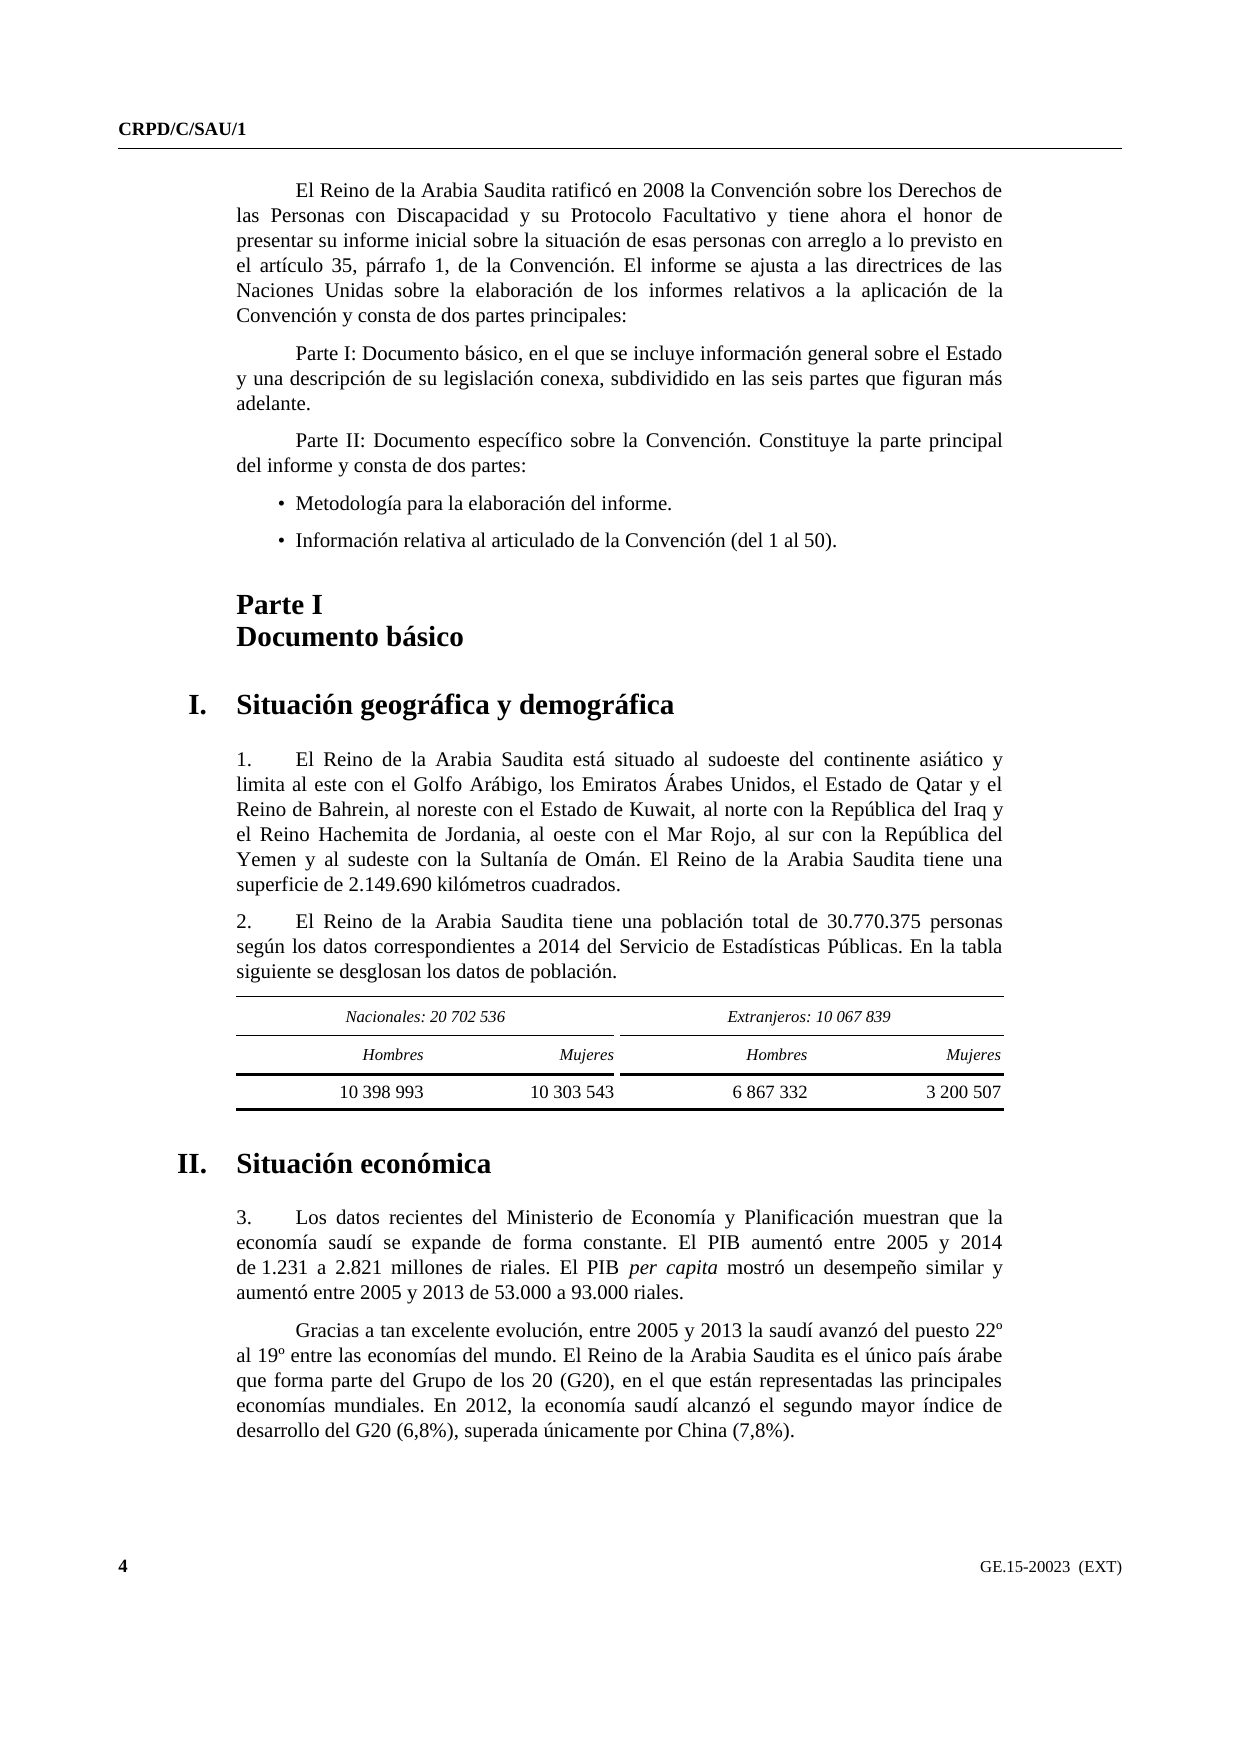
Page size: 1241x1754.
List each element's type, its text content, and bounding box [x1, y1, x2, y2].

text Parte II: Documento específico sobre la Convención. Constituye la parte principal del informe y consta de dos partes: [236, 427, 1004, 477]
table_cell Mujeres [810, 1036, 1004, 1073]
text 3. Los datos recientes del Ministerio de Economía y Planificación muestran que la economía saudí se expande de forma constante. El PIB aumentó entre 2005 y 2014 de 1.231 a 2.821 millones de riales. El PIB per capita mostró un desempeño similar y aumentó entre 2005 y 2013 de 53.000 a 93.000 riales. [236, 1204, 1004, 1304]
table_header Nacionales: 20 702 536 [236, 997, 614, 1034]
table_cell Mujeres [427, 1036, 614, 1073]
text II. Situación económica [118, 1148, 1004, 1179]
text 2. El Reino de la Arabia Saudita tiene una población total de 30.770.375 personas según los datos correspondientes a 2014 del Servicio de Estadísticas Públicas. En la tabla siguiente se desglosan los datos de población. [236, 908, 1004, 983]
table_cell 10 398 993 [236, 1076, 427, 1107]
text El Reino de la Arabia Saudita ratificó en 2008 la Convención sobre los Derechos de las Personas con Discapacidad y su Protocolo Facultativo y tiene ahora el honor de presentar su informe inicial sobre la situación de esas personas con arreglo a lo previsto en el artículo 35, párrafo 1, de la Convención. El informe se ajusta a las directrices de las Naciones Unidas sobre la elaboración de los informes relativos a la aplicación de la Convención y consta de dos partes principales: [236, 177, 1004, 327]
text Información relativa al articulado de la Convención (del 1 al 50). [278, 527, 1122, 552]
table_cell 3 200 507 [810, 1076, 1004, 1107]
text Gracias a tan excelente evolución, entre 2005 y 2013 la saudí avanzó del puesto 22º al 19º entre las economías del mundo. El Reino de la Arabia Saudita es el único país árabe que forma parte del Grupo de los 20 (G20), en el que están representadas las principales economías mundiales. En 2012, la economía saudí alcanzó el segundo mayor índice de desarrollo del G20 (6,8%), superada únicamente por China (7,8%). [236, 1317, 1004, 1442]
table_cell 6 867 332 [617, 1076, 810, 1107]
table_cell 10 303 543 [427, 1076, 617, 1107]
table_header Extranjeros: 10 067 839 [620, 997, 1004, 1034]
text Parte I: Documento básico, en el que se incluye información general sobre el Estado y una descripción de su legislación conexa, subdividido en las seis partes que figuran más adelante. [236, 340, 1004, 415]
text 1. El Reino de la Arabia Saudita está situado al sudoeste del continente asiático y limita al este con el Golfo Arábigo, los Emiratos Árabes Unidos, el Estado de Qatar y el Reino de Bahrein, al noreste con el Estado de Kuwait, al norte con la República del Iraq y el Reino Hachemita de Jordania, al oeste con el Mar Rojo, al sur con la República del Yemen y al sudeste con la Sultanía de Omán. El Reino de la Arabia Saudita tiene una superficie de 2.149.690 kilómetros cuadrados. [236, 746, 1004, 896]
text Parte I Documento básico [118, 590, 1004, 652]
text Metodología para la elaboración del informe. [278, 490, 1122, 515]
table_cell Hombres [620, 1036, 810, 1073]
text I. Situación geográfica y demográfica [118, 690, 1004, 721]
table_cell Hombres [236, 1036, 427, 1073]
